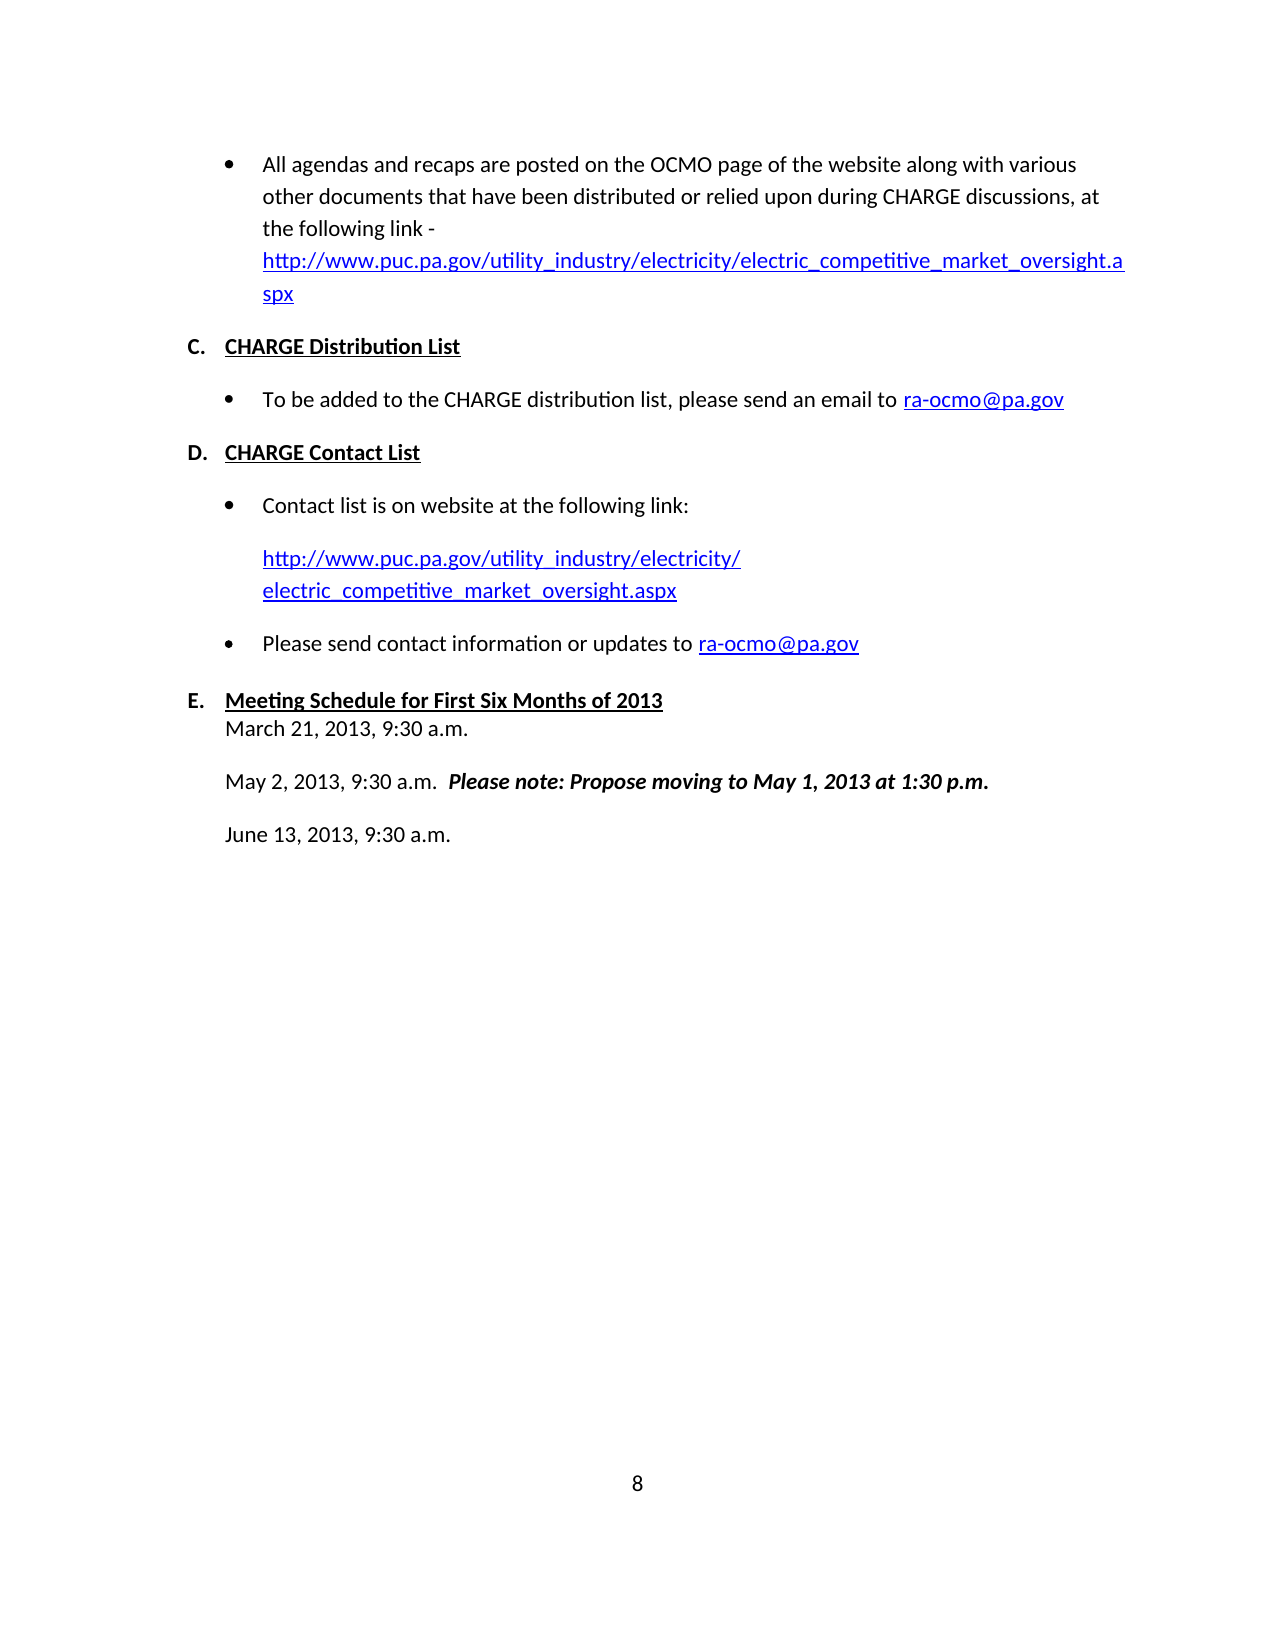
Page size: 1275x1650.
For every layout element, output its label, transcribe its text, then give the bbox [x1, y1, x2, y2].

list Please send contact information or updates to ra-ocmo@pa.gov [225, 629, 1125, 657]
list Meeting Schedule for First Six Months of 2013 [187, 686, 1125, 714]
text June 13, 2013, 9:30 a.m. [150, 820, 1200, 848]
list CHARGE Contact List [187, 438, 1125, 466]
text May 2, 2013, 9:30 a.m. Please note: Propose moving to May 1, 2013 at 1:30 p.m. [150, 767, 1200, 795]
list To be added to the CHARGE distribution list, please send an email to ra-ocmo@pa.gov [225, 385, 1125, 413]
text March 21, 2013, 9:30 a.m. [150, 714, 1200, 742]
list All agendas and recaps are posted on the OCMO page of the website along with various other documents that have been distributed or relied upon during CHARGE discussions, at the following link - http://www.puc.pa.gov/utility_industry/electricity/electric_competitive_market_oversight.aspx [225, 150, 1125, 307]
list Contact list is on website at the following link: [225, 491, 1125, 519]
list CHARGE Distribution List [187, 332, 1125, 360]
text http://www.puc.pa.gov/utility_industry/electricity/electric_competitive_market_oversight.aspx [262, 544, 1125, 604]
